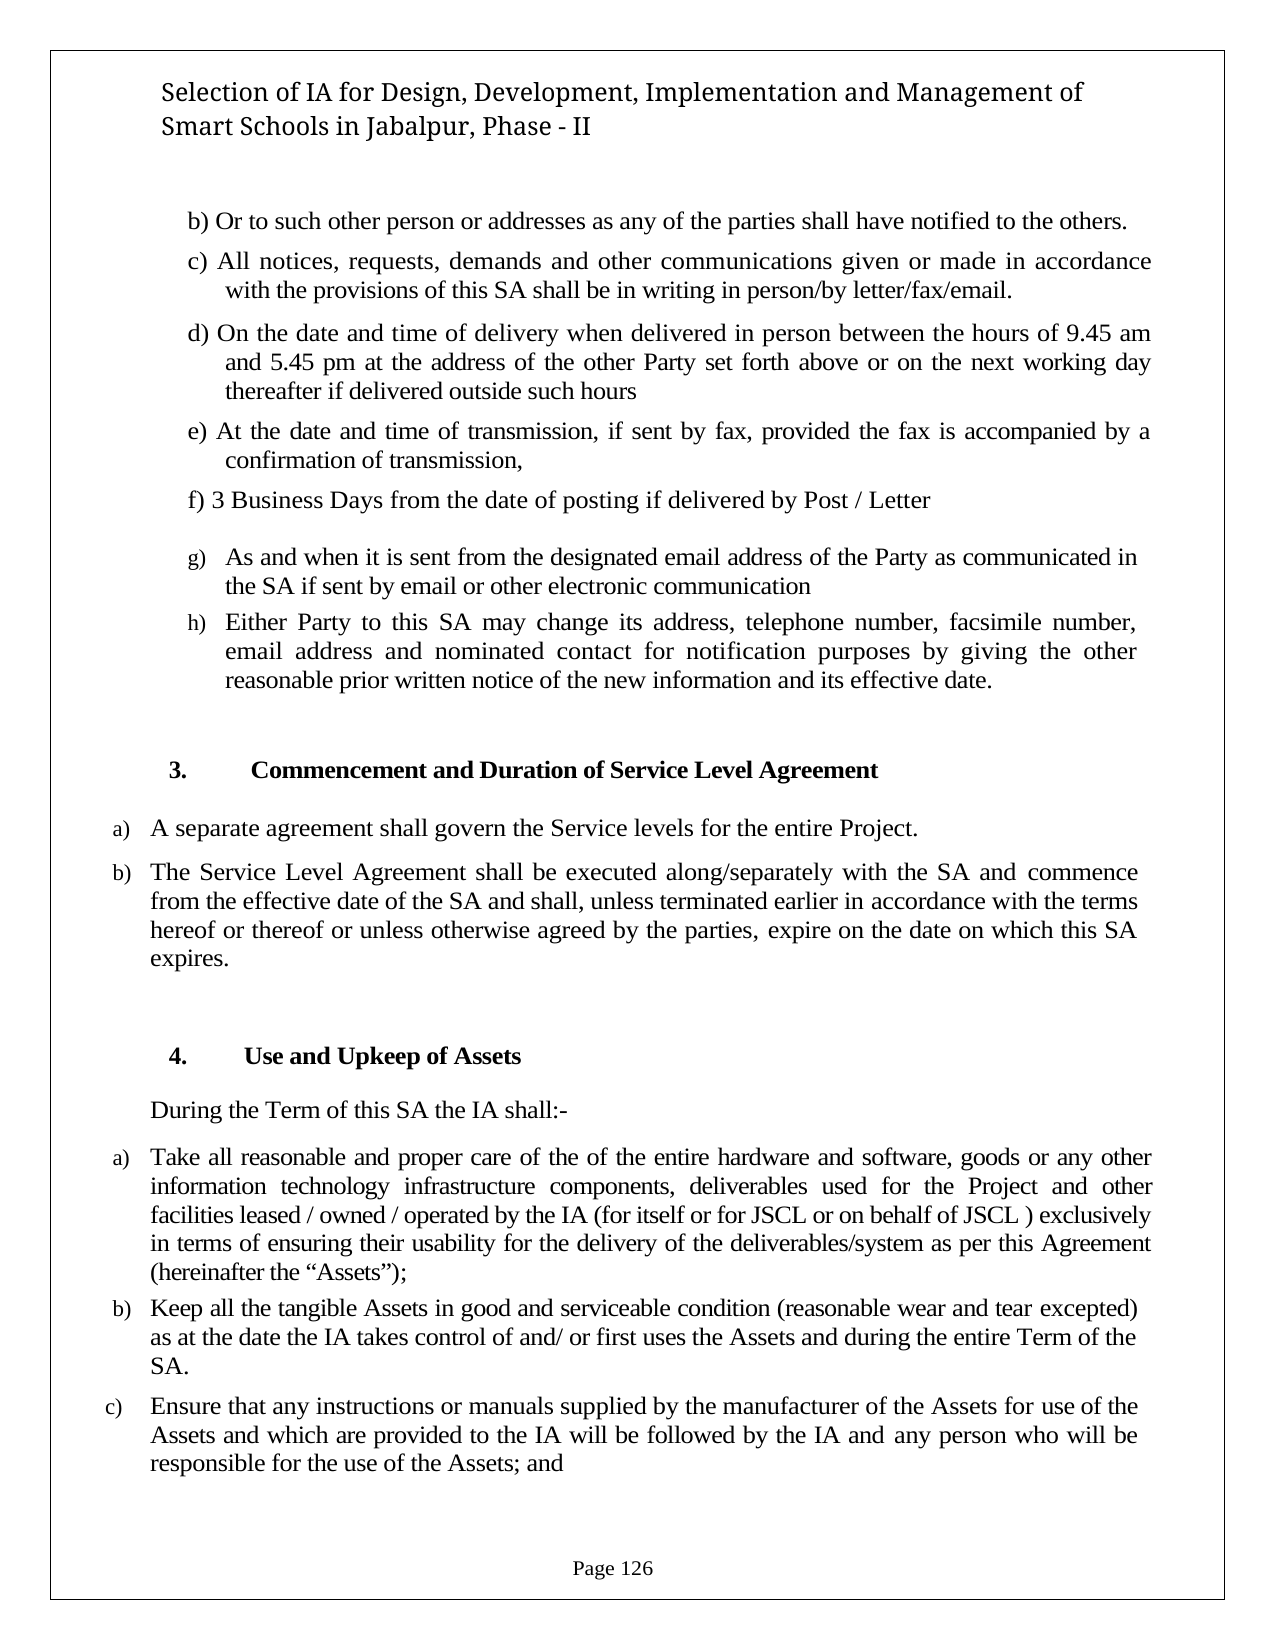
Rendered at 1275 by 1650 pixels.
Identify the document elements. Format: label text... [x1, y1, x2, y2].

list Keep all the tangible Assets in good and serviceable condition (reasonable wear and tear excepted) as at the date the IA takes control of and/ or first uses the Assets and during the entire Term of the SA. [112, 1293, 1138, 1380]
list A separate agreement shall govern the Service levels for the entire Project. [112, 813, 1153, 842]
text b) Or to such other person or addresses as any of the parties shall have notified to the others. [187, 206, 1153, 235]
subtitle Use and Upkeep of Assets [169, 1041, 1153, 1070]
text c) All notices, requests, demands and other communications given or made in accordance with the provisions of this SA shall be in writing in person/by letter/fax/email. [187, 246, 1153, 303]
list Either Party to this SA may change its address, telephone number, facsimile number, email address and nominated contact for notification purposes by giving the other reasonable prior written notice of the new information and its effective date. [187, 607, 1138, 693]
subtitle Commencement and Duration of Service Level Agreement [169, 755, 1153, 783]
text f) 3 Business Days from the date of posting if delivered by Post / Letter [187, 485, 1153, 513]
text During the Term of this SA the IA shall:- [150, 1095, 1153, 1123]
list As and when it is sent from the designated email address of the Party as communicated in the SA if sent by email or other electronic communication [187, 542, 1138, 600]
list Ensure that any instructions or manuals supplied by the manufacturer of the Assets for use of the Assets and which are provided to the IA will be followed by the IA and any person who will be responsible for the use of the Assets; and [105, 1391, 1138, 1477]
list Take all reasonable and proper care of the of the entire hardware and software, goods or any other information technology infrastructure components, deliverables used for the Project and other facilities leased / owned / operated by the IA (for itself or for JSCL or on behalf of JSCL ) exclusively in terms of ensuring their usability for the delivery of the deliverables/system as per this Agreement (hereinafter the “Assets”); [112, 1142, 1153, 1286]
text d) On the date and time of delivery when delivered in person between the hours of 9.45 am and 5.45 pm at the address of the other Party set forth above or on the next working day thereafter if delivered outside such hours [187, 318, 1153, 405]
list The Service Level Agreement shall be executed along/separately with the SA and commence from the effective date of the SA and shall, unless terminated earlier in accordance with the terms hereof or thereof or unless otherwise agreed by the parties, expire on the date on which this SA expires. [112, 857, 1138, 972]
text e) At the date and time of transmission, if sent by fax, provided the fax is accompanied by a confirmation of transmission, [187, 416, 1153, 473]
